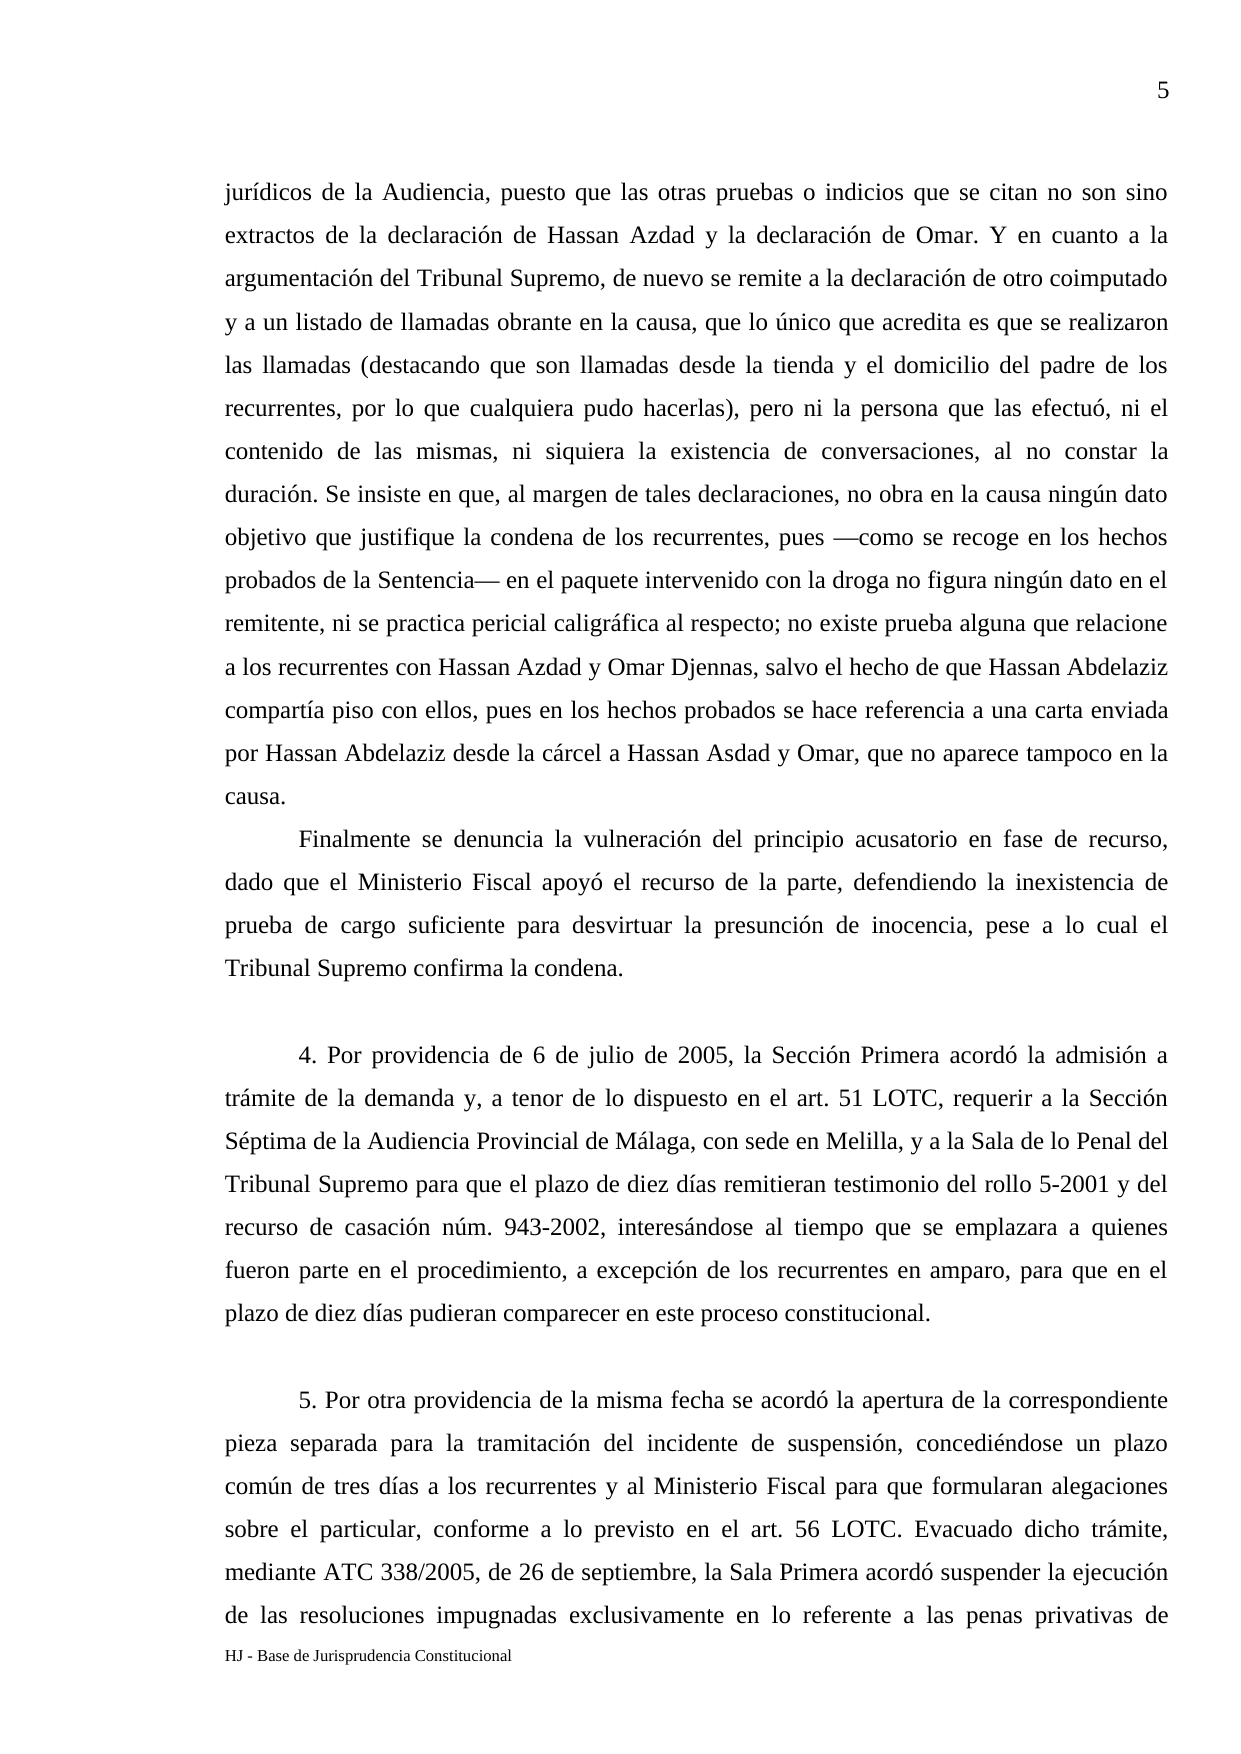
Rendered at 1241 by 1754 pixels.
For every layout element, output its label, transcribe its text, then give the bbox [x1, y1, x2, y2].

text Finalmente se denuncia la vulneración del principio acusatorio en fase de recurso, dado que el Ministerio Fiscal apoyó el recurso de la parte, defendiendo la inexistencia de prueba de cargo suficiente para desvirtuar la presunción de inocencia, pese a lo cual el Tribunal Supremo confirma la condena. [224, 824, 1169, 982]
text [224, 1385, 1169, 1629]
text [224, 177, 1169, 810]
text 4. Por providencia de 6 de julio de 2005, la Sección Primera acordó la admisión a trámite de la demanda y, a tenor de lo dispuesto en el art. 51 LOTC, requerir a la Sección Séptima de la Audiencia Provincial de Málaga, con sede en Melilla, y a la Sala de lo Penal del Tribunal Supremo para que el plazo de diez días remitieran testimonio del rollo 5-2001 y del recurso de casación núm. 943-2002, interesándose al tiempo que se emplazara a quienes fueron parte en el procedimiento, a excepción de los recurrentes en amparo, para que en el plazo de diez días pudieran comparecer en este proceso constitucional. [224, 1040, 1169, 1327]
